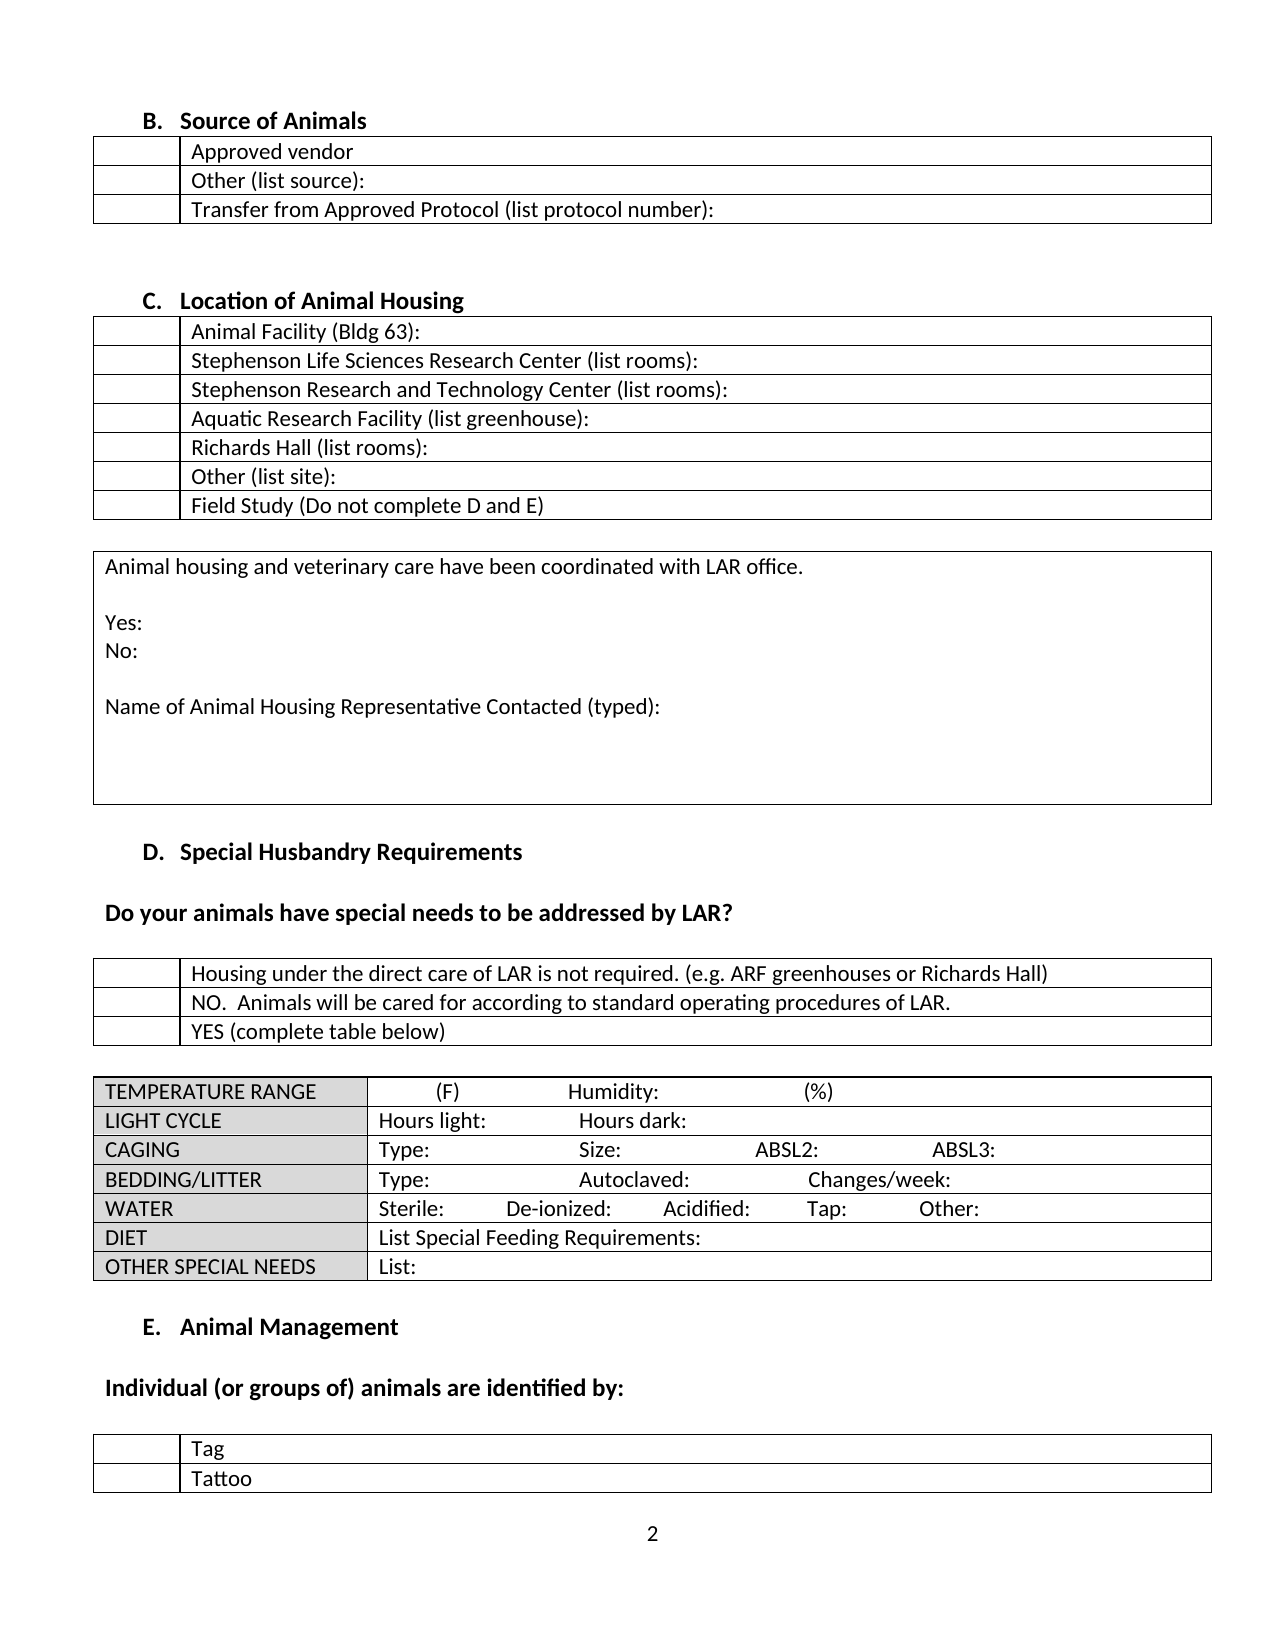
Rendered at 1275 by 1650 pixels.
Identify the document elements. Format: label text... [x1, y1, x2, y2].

table_cell WATER [94, 1194, 367, 1222]
table_cell Type: Autoclaved: Changes/week: [368, 1165, 1211, 1193]
table_header Approved vendor [181, 137, 1211, 165]
table_header TEMPERATURE RANGE [94, 1078, 367, 1106]
table_cell YES (complete table below) [181, 1017, 1211, 1045]
text Do your animals have special needs to be addressed by LAR? [105, 897, 1200, 927]
table_header [94, 317, 179, 345]
table_cell CAGING [94, 1136, 367, 1164]
table_cell [94, 1017, 179, 1045]
table_cell OTHER SPECIAL NEEDS [94, 1252, 367, 1280]
list Special Husbandry Requirements [142, 836, 1200, 866]
table_cell [94, 462, 179, 490]
table_cell Hours light: Hours dark: [368, 1107, 1211, 1134]
table_header Housing under the direct care of LAR is not required. (e.g. ARF greenhouses or Richards Hall) [181, 959, 1211, 987]
table_header (F) Humidity: (%) [368, 1078, 1211, 1106]
table_cell Aquatic Research Facility (list greenhouse): [181, 404, 1211, 432]
list Animal Management [142, 1311, 1200, 1342]
table_cell [94, 195, 179, 223]
table_cell [94, 404, 179, 432]
table_header [94, 1435, 179, 1463]
table_header [94, 959, 179, 987]
table_cell [94, 988, 179, 1016]
table_cell Tattoo [181, 1464, 1211, 1492]
table_cell Field Study (Do not complete D and E) [181, 491, 1211, 519]
table_cell [94, 346, 179, 374]
table_cell Richards Hall (list rooms): [181, 433, 1211, 461]
table_cell LIGHT CYCLE [94, 1107, 367, 1134]
table_cell [94, 1464, 179, 1492]
table_header Animal Facility (Bldg 63): [181, 317, 1211, 345]
table_cell Other (list source): [181, 166, 1211, 194]
table_cell Sterile: De-ionized: Acidified: Tap: Other: [368, 1194, 1211, 1222]
table_header [94, 137, 179, 165]
table_cell Stephenson Research and Technology Center (list rooms): [181, 375, 1211, 403]
table_cell Type: Size: ABSL2: ABSL3: [368, 1136, 1211, 1164]
table_cell Other (list site): [181, 462, 1211, 490]
table_cell [94, 166, 179, 194]
table_header Animal housing and veterinary care have been coordinated with LAR office. Yes: No: Name of Animal Housing Representative Contacted (typed): [94, 552, 1211, 804]
table_cell List: [368, 1252, 1211, 1280]
table_cell Stephenson Life Sciences Research Center (list rooms): [181, 346, 1211, 374]
table_cell List Special Feeding Requirements: [368, 1223, 1211, 1251]
table_cell [94, 433, 179, 461]
list Source of Animals [142, 106, 1200, 136]
text Individual (or groups of) animals are identified by: [105, 1372, 1200, 1403]
table_cell [94, 375, 179, 403]
table_header Tag [181, 1435, 1211, 1463]
table_cell NO. Animals will be cared for according to standard operating procedures of LAR. [181, 988, 1211, 1016]
list Location of Animal Housing [142, 285, 1200, 316]
table_cell DIET [94, 1223, 367, 1251]
table_cell [94, 491, 179, 519]
table_cell Transfer from Approved Protocol (list protocol number): [181, 195, 1211, 223]
table_cell BEDDING/LITTER [94, 1165, 367, 1193]
